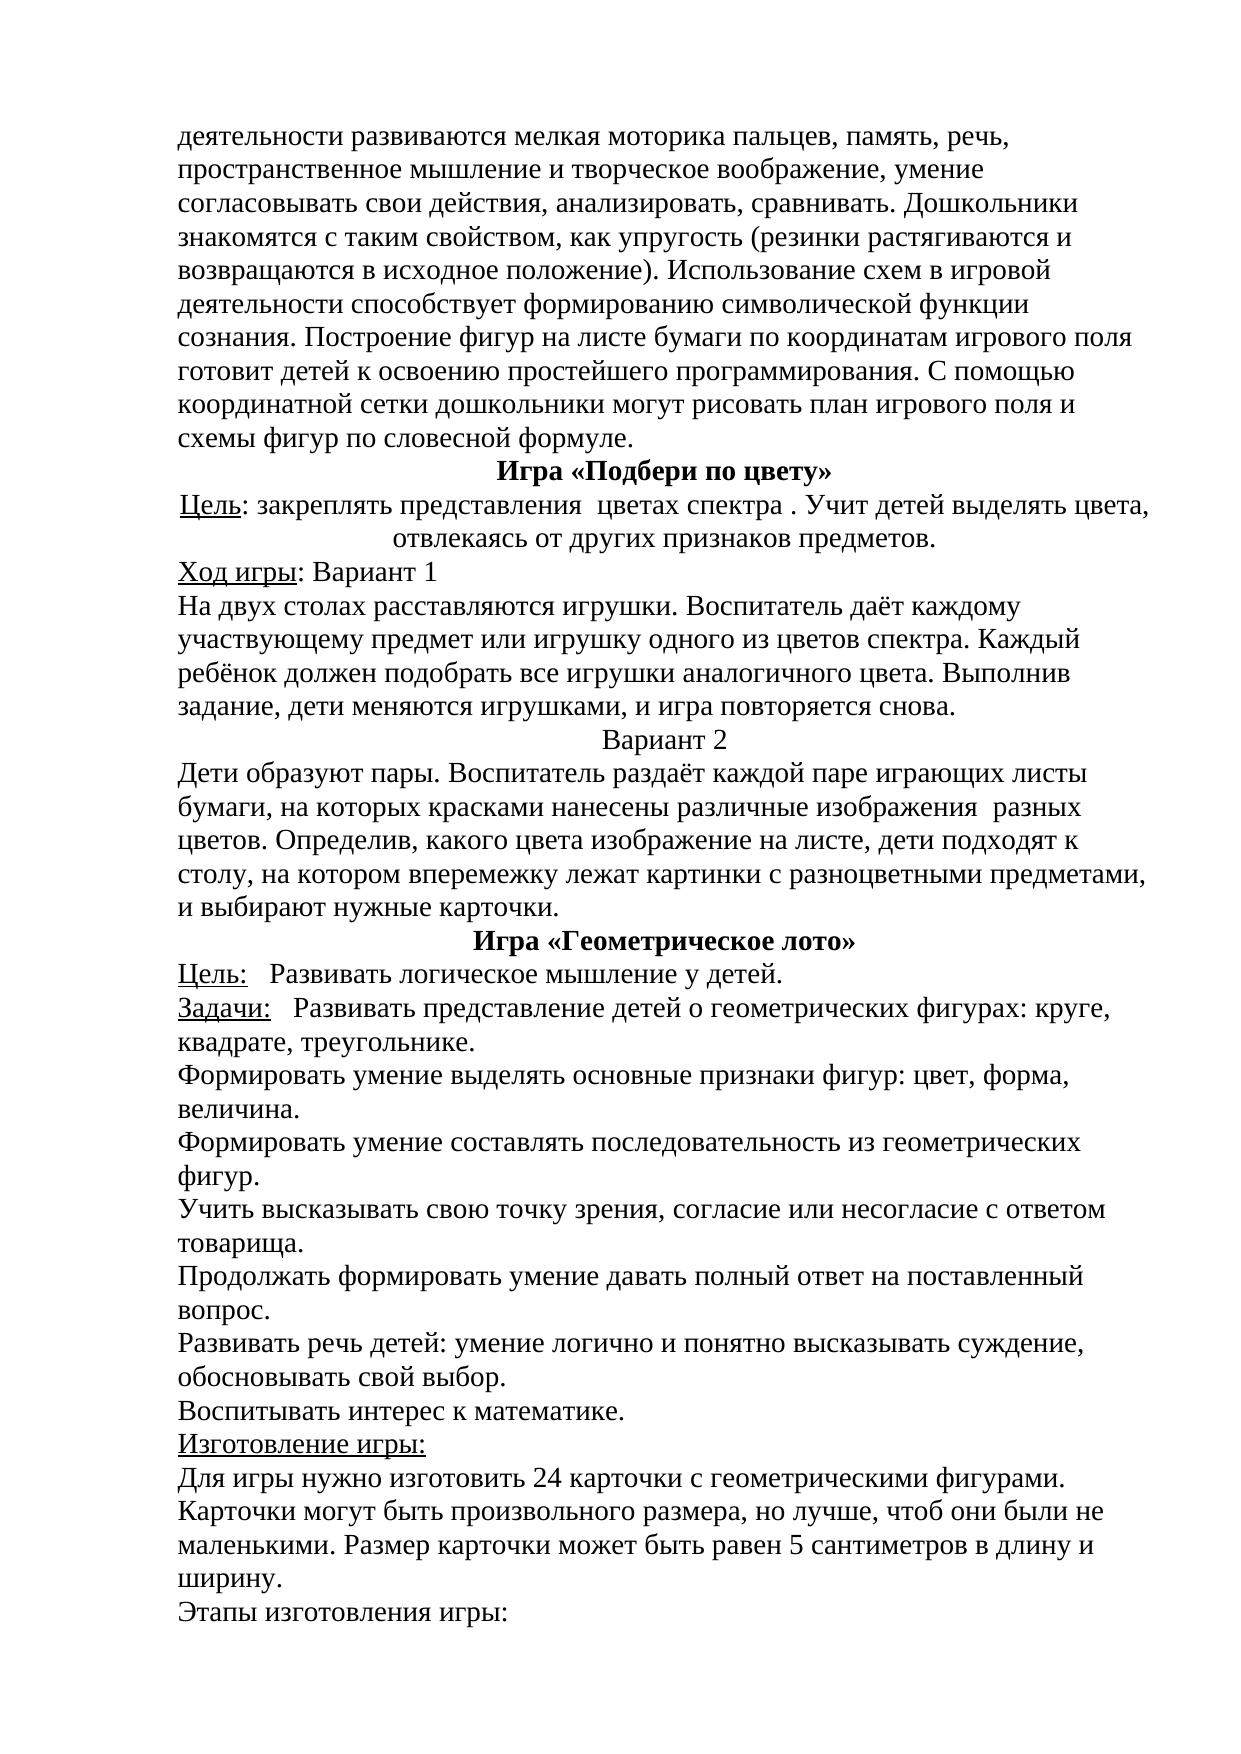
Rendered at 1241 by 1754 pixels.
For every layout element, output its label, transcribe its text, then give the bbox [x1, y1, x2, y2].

text Этапы изготовления игры: [177, 1594, 1152, 1627]
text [177, 118, 1152, 453]
text Игра «Подбери по цвету» [177, 453, 1152, 487]
text Цель: закреплять представления цветах спектра . Учит детей выделять цвета, отвлекаясь от других признаков предметов. [177, 487, 1152, 554]
text Ход игры: Вариант 1 [177, 554, 1152, 588]
text Формировать умение составлять последовательность из геометрических фигур. [177, 1124, 1152, 1191]
text Продолжать формировать умение давать полный ответ на поставленный вопрос. [177, 1258, 1152, 1326]
text Формировать умение выделять основные признаки фигур: цвет, форма, величина. [177, 1057, 1152, 1124]
text Вариант 2 [177, 722, 1152, 755]
text Развивать речь детей: умение логично и понятно высказывать суждение, обосновывать свой выбор. [177, 1326, 1152, 1393]
text Изготовление игры: [177, 1426, 1152, 1460]
text Цель: Развивать логическое мышление у детей. [177, 957, 1152, 990]
text Учить высказывать свою точку зрения, согласие или несогласие с ответом товарища. [177, 1191, 1152, 1258]
text Задачи: Развивать представление детей о геометрических фигурах: круге, квадрате, треугольнике. [177, 990, 1152, 1057]
text Для игры нужно изготовить 24 карточки с геометрическими фигурами. Карточки могут быть произвольного размера, но лучше, чтоб они были не маленькими. Размер карточки может быть равен 5 сантиметров в длину и ширину. [177, 1460, 1152, 1594]
text Дети образуют пары. Воспитатель раздаёт каждой паре играющих листы бумаги, на которых красками нанесены различные изображения разных цветов. Определив, какого цвета изображение на листе, дети подходят к столу, на котором вперемежку лежат картинки с разноцветными предметами, и выбирают нужные карточки. [177, 755, 1152, 923]
text Игра «Геометрическое лото» [177, 923, 1152, 957]
text На двух столах расставляются игрушки. Воспитатель даёт каждому участвующему предмет или игрушку одного из цветов спектра. Каждый ребёнок должен подобрать все игрушки аналогичного цвета. Выполнив задание, дети меняются игрушками, и игра повторяется снова. [177, 588, 1152, 722]
text Воспитывать интерес к математике. [177, 1393, 1152, 1426]
